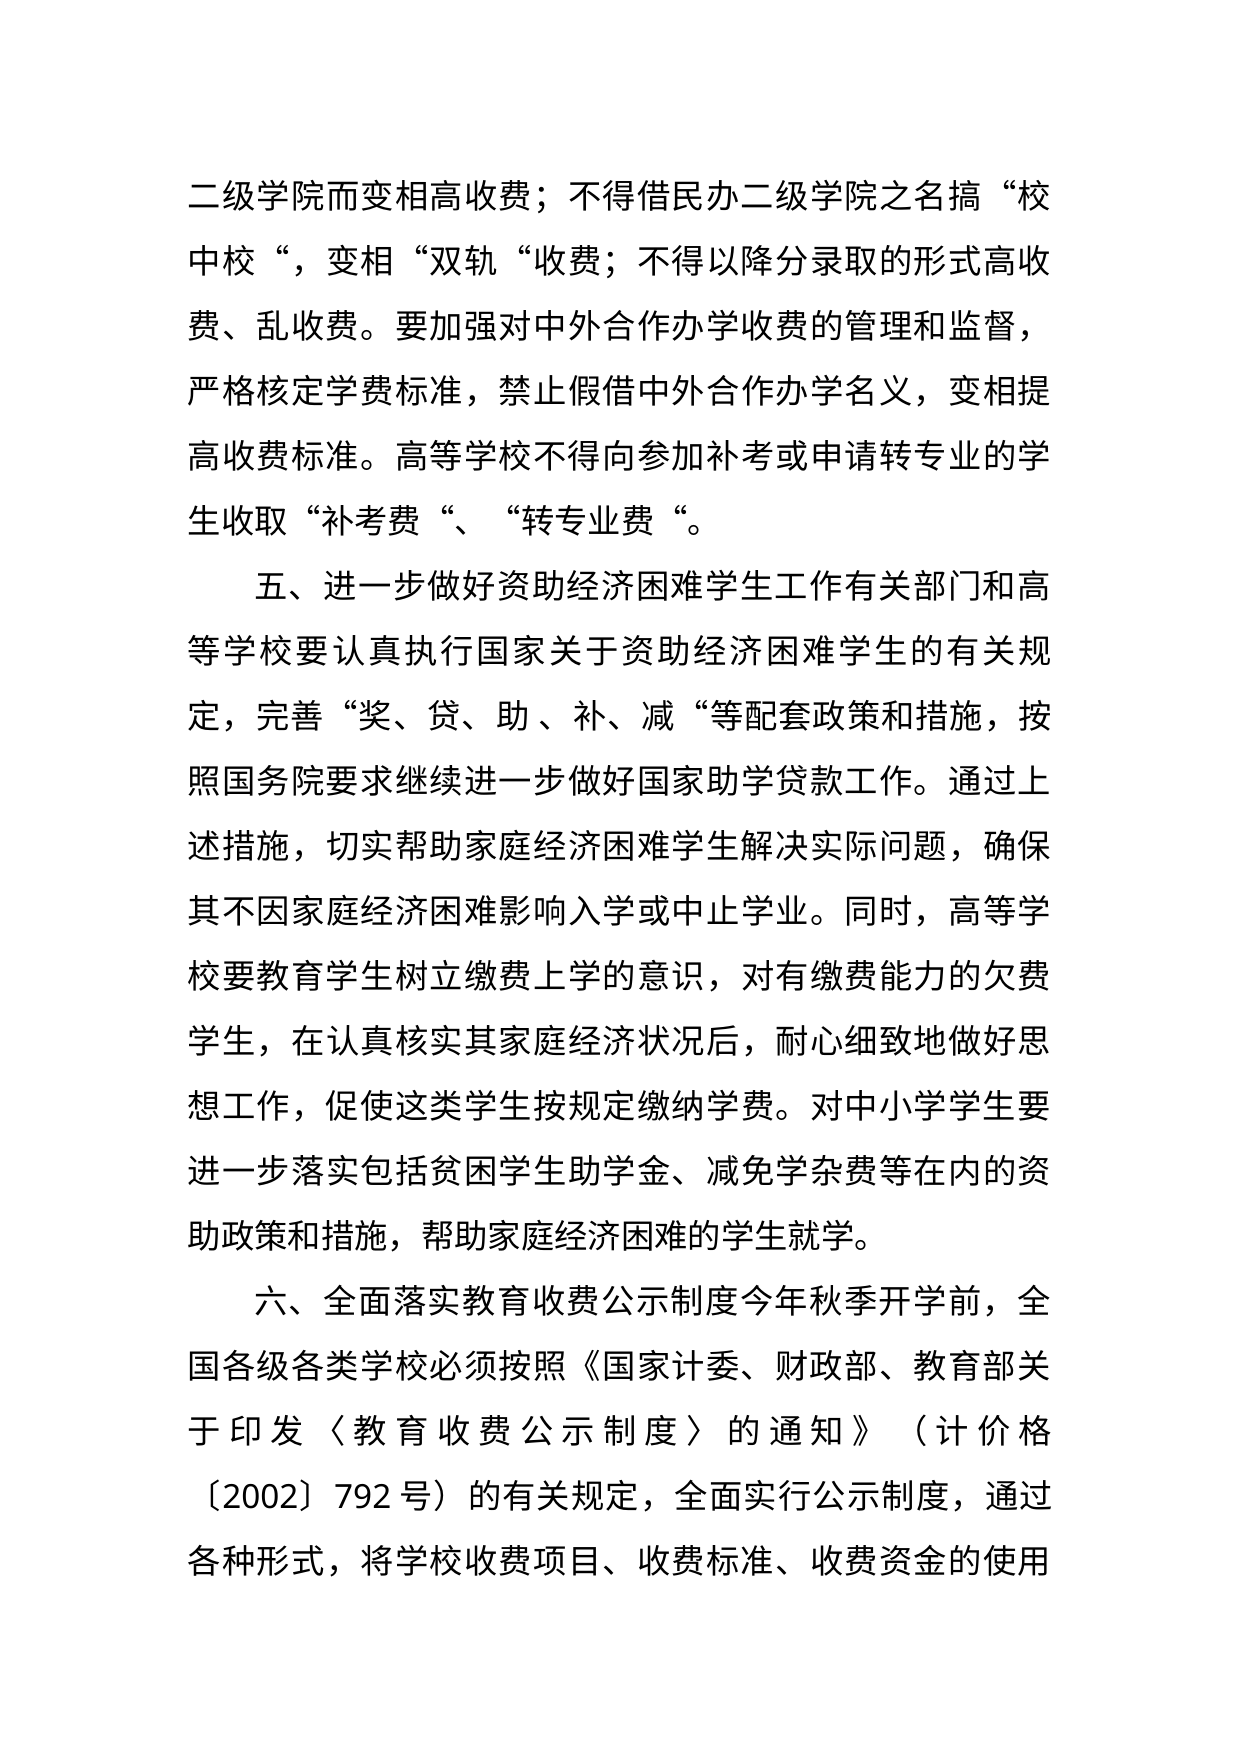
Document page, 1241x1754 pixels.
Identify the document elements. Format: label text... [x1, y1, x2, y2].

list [187, 1267, 1053, 1592]
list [187, 162, 1053, 552]
list 五、进一步做好资助经济困难学生工作有关部门和高等学校要认真执行国家关于资助经济困难学生的有关规定，完善“奖、贷、助 、补、减“等配套政策和措施，按照国务院要求继续进一步做好国家助学贷款工作。通过上述措施，切实帮助家庭经济困难学生解决实际问题，确保其不因家庭经济困难影响入学或中止学业。同时，高等学校要教育学生树立缴费上学的意识，对有缴费能力的欠费学生，在认真核实其家庭经济状况后，耐心细致地做好思想工作，促使这类学生按规定缴纳学费。对中小学学生要进一步落实包括贫困学生助学金、减免学杂费等在内的资助政策和措施，帮助家庭经济困难的学生就学。 [187, 552, 1053, 1267]
